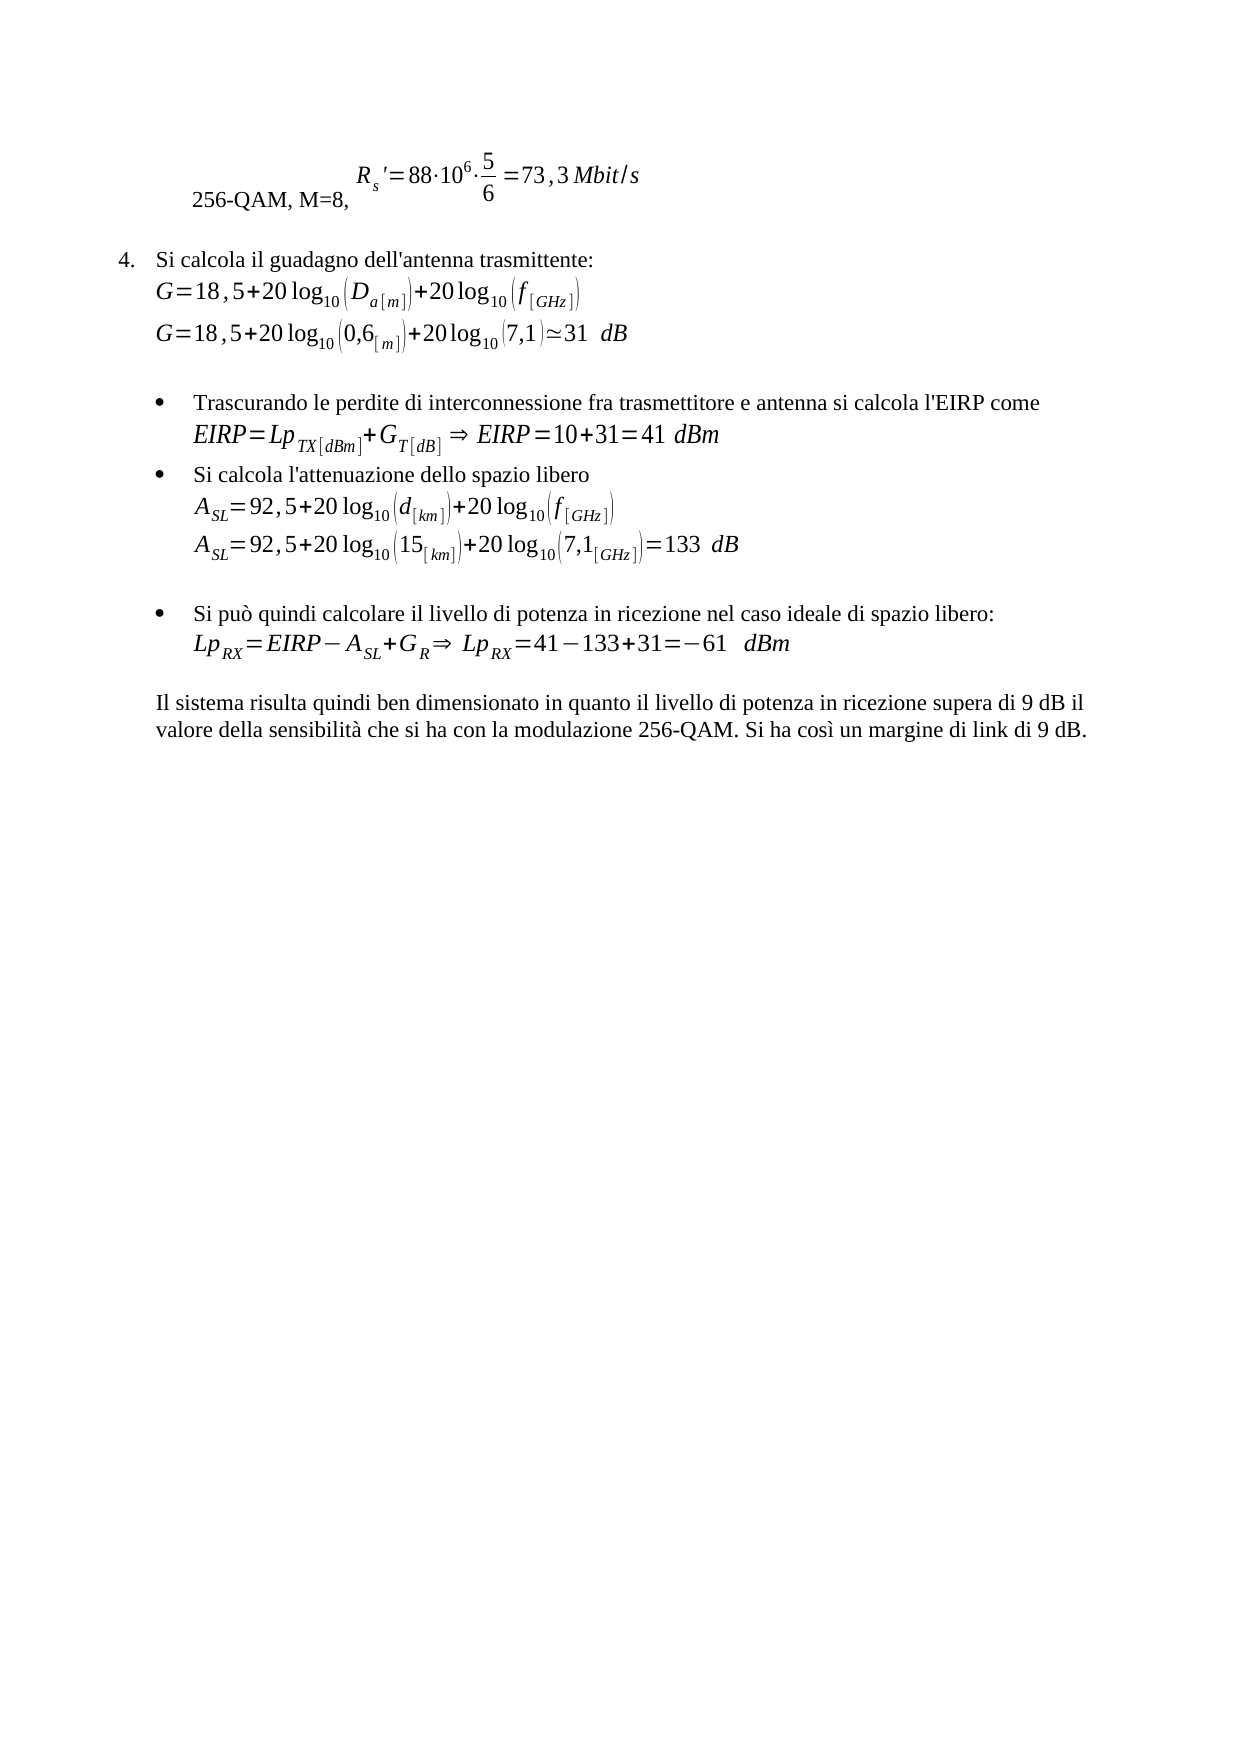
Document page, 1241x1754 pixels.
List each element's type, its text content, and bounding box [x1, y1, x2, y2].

text Il sistema risulta quindi ben dimensionato in quanto il livello di potenza in ricezione supera di 9 dB il valore della sensibilità che si ha con la modulazione 256-QAM. Si ha così un margine di link di 9 dB. [156, 689, 1122, 742]
text 256-QAM, M=8, [192, 148, 1122, 212]
list Si calcola l'attenuazione dello spazio libero [156, 461, 1122, 487]
list Si può quindi calcolare il livello di potenza in ricezione nel caso ideale di spazio libero: [156, 600, 1122, 626]
list Trascurando le perdite di interconnessione fra trasmettitore e antenna si calcola l'EIRP come [156, 389, 1122, 416]
list Si calcola il guadagno dell'antenna trasmittente: [118, 246, 1122, 272]
